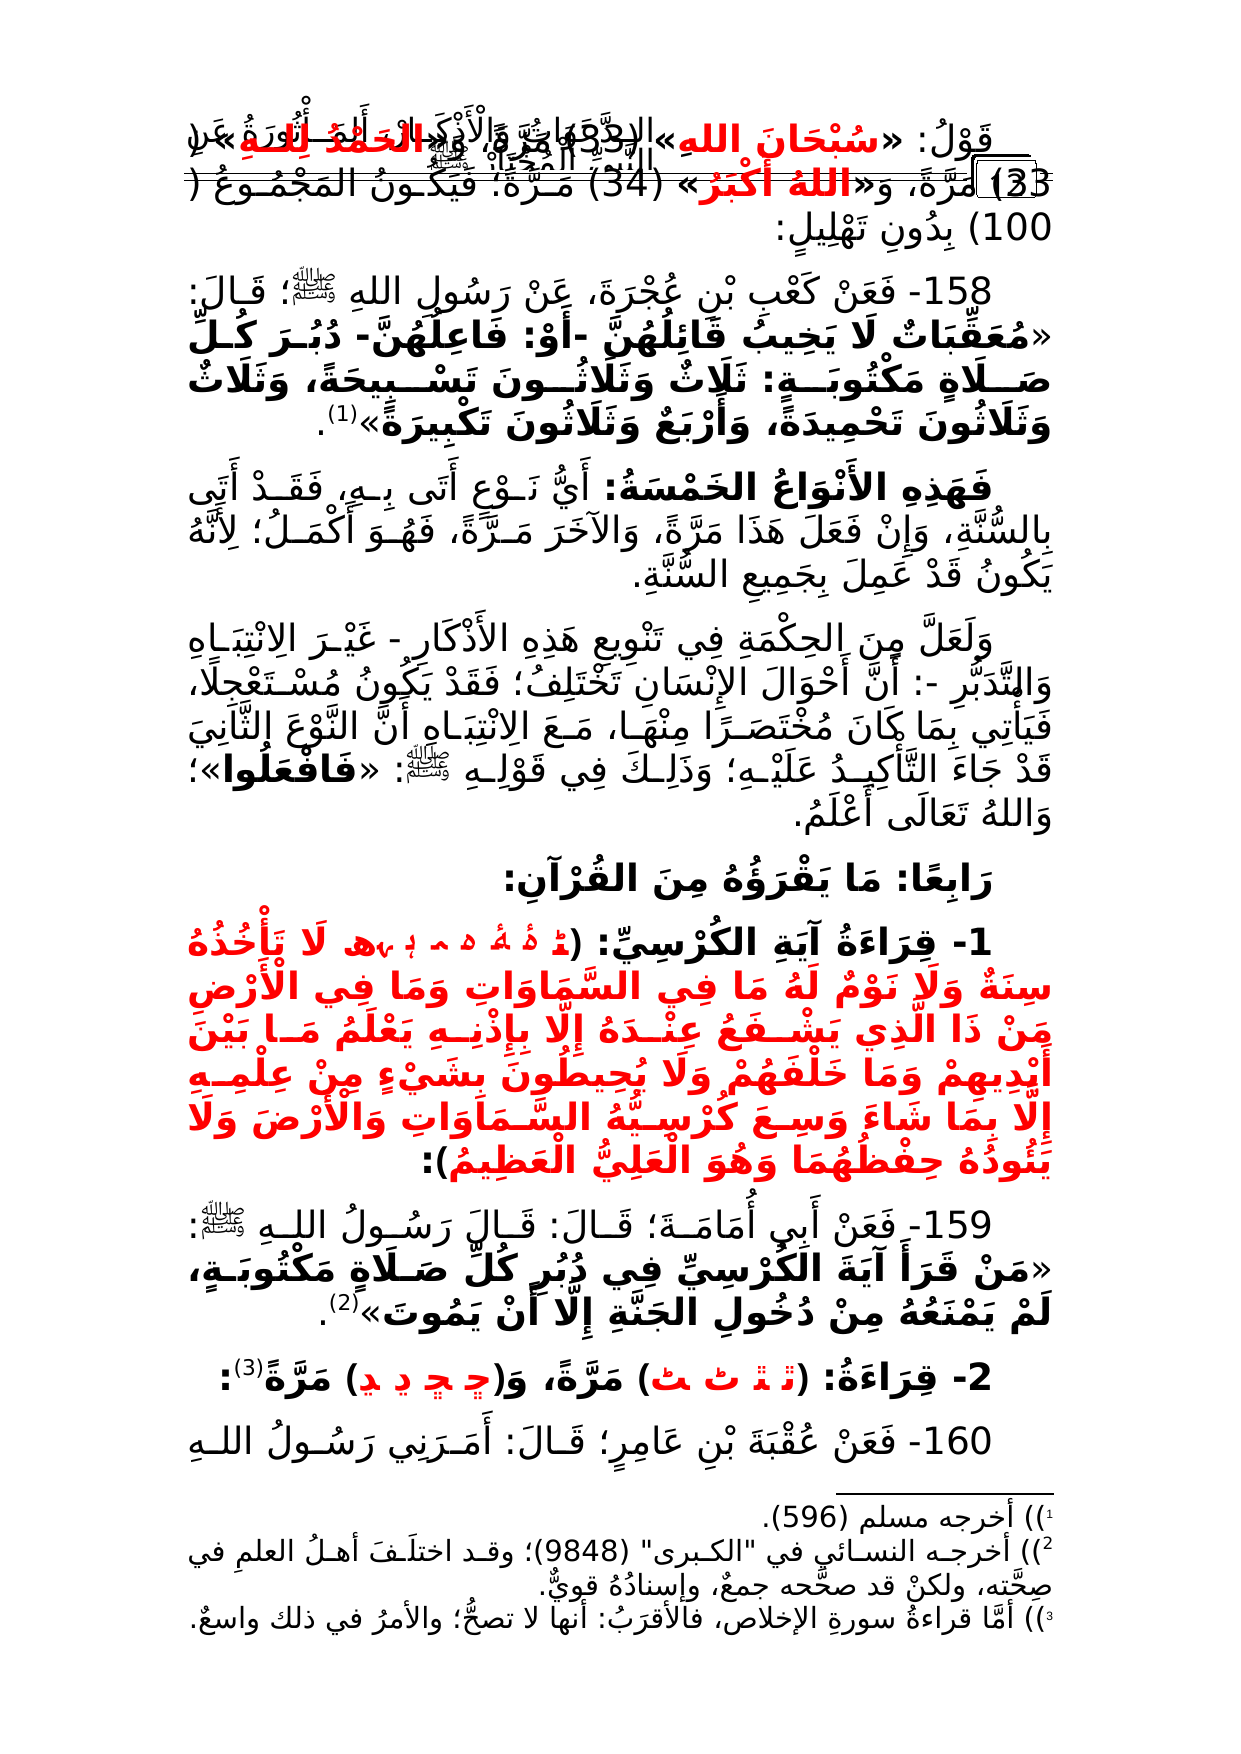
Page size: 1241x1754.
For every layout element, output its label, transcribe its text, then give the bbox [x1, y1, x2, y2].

text 159- فَعَنْ أَبِي أُمَامَةَ؛ قَالَ: قَالَ رَسُولُ اللهِ ﷺ: «مَنْ قَرَأَ آيَةَ الكُرْسِيِّ فِي دُبُرِ كُلِّ صَلَاةٍ مَكْتُوبَةٍ، لَمْ يَمْنَعُهُ مِنْ دُخُولِ الجَنَّةِ إِلَّا أَنْ يَمُوتَ»(). [187, 1203, 1053, 1334]
text 1- قِرَاءَةُ آيَةِ الكُرْسِيِّ: ﴿ﮣ ﮤ ﮥ ﮦ ﮧ ﮨ ﮩﮪ لَا تَأْخُذُهُ سِنَةٌ وَلَا نَوْمٌ لَهُ مَا فِي السَّمَاوَاتِ وَمَا فِي الْأَرْضِ مَنْ ذَا الَّذِي يَشْفَعُ عِنْدَهُ إِلَّا بِإِذْنِهِ يَعْلَمُ مَا بَيْنَ أَيْدِيهِمْ وَمَا خَلْفَهُمْ وَلَا يُحِيطُونَ بِشَيْءٍ مِنْ عِلْمِهِ إِلَّا بِمَا شَاءَ وَسِعَ كُرْسِيُّهُ السَّمَاوَاتِ وَالْأَرْضَ وَلَا يَئُودُهُ حِفْظُهُمَا وَهُوَ الْعَلِيُّ الْعَظِيمُ﴾: [187, 921, 1053, 1182]
text قَوْلُ: «سُبْحَانَ اللهِ» (33) مَرَّةً، وَ«الحَمْدُ لِلهِ» (33) مَرَّةً، وَ«اللهُ أَكْبَرُ» (34) مَرَّةً؛ فَيَكُونُ المَجْمُوعُ (100) بِدُونِ تَهْلِيلٍ: [187, 118, 1053, 249]
text وَلَعَلَّ مِنَ الحِكْمَةِ فِي تَنْوِيعِ هَذِهِ الأَذْكَارِ - غَيْرَ الِانْتِبَاهِ وَالتَّدَبُّرِ -: أَنَّ أَحْوَالَ الإِنْسَانِ تَخْتَلِفُ؛ فَقَدْ يَكُونُ مُسْتَعْجِلًا، فَيَأْتِي بِمَا كَانَ مُخْتَصَرًا مِنْهَا، مَعَ الِانْتِبَاهِ أَنَّ النَّوْعَ الثَّانِيَ قَدْ جَاءَ التَّأْكِيدُ عَلَيْهِ؛ وَذَلِكَ فِي قَوْلِهِ ﷺ: «فَافْعَلُوا»؛ وَاللهُ تَعَالَى أَعْلَمُ. [187, 617, 1053, 835]
text 158- فَعَنْ كَعْبِ بْنِ عُجْرَةَ، عَنْ رَسُولِ اللهِ ﷺ؛ قَالَ: «مُعَقِّبَاتٌ لَا يَخِيبُ قَائِلُهُنَّ -أَوْ: فَاعِلُهُنَّ- دُبُرَ كُلِّ صَلَاةٍ مَكْتُوبَةٍ: ثَلَاثٌ وَثَلَاثُونَ تَسْبِيحَةً، وَثَلَاثٌ وَثَلَاثُونَ تَحْمِيدَةً، وَأَرْبَعٌ وَثَلَاثُونَ تَكْبِيرَةً»(). [187, 270, 1053, 444]
text رَابِعًا: مَا يَقْرَؤُهُ مِنَ القُرْآنِ: [187, 856, 1053, 900]
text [187, 1419, 1053, 1463]
text فَهَذِهِ الأَنْوَاعُ الخَمْسَةُ: أَيُّ نَوْعٍ أَتَى بِهِ، فَقَدْ أَتَى بِالسُّنَّةِ، وَإِنْ فَعَلَ هَذَا مَرَّةً، وَالآخَرَ مَرَّةً، فَهُوَ أَكْمَلُ؛ لِأَنَّهُ يَكُونُ قَدْ عَمِلَ بِجَمِيعِ السُّنَّةِ. [187, 465, 1053, 596]
text 2- قِرَاءَةُ: ﴿ﭤ ﭥ ﭦ ﭧ﴾ مَرَّةً، وَ﴿ﮀ ﮁ ﮂ ﮃ﴾ مَرَّةً(): [187, 1355, 1053, 1399]
